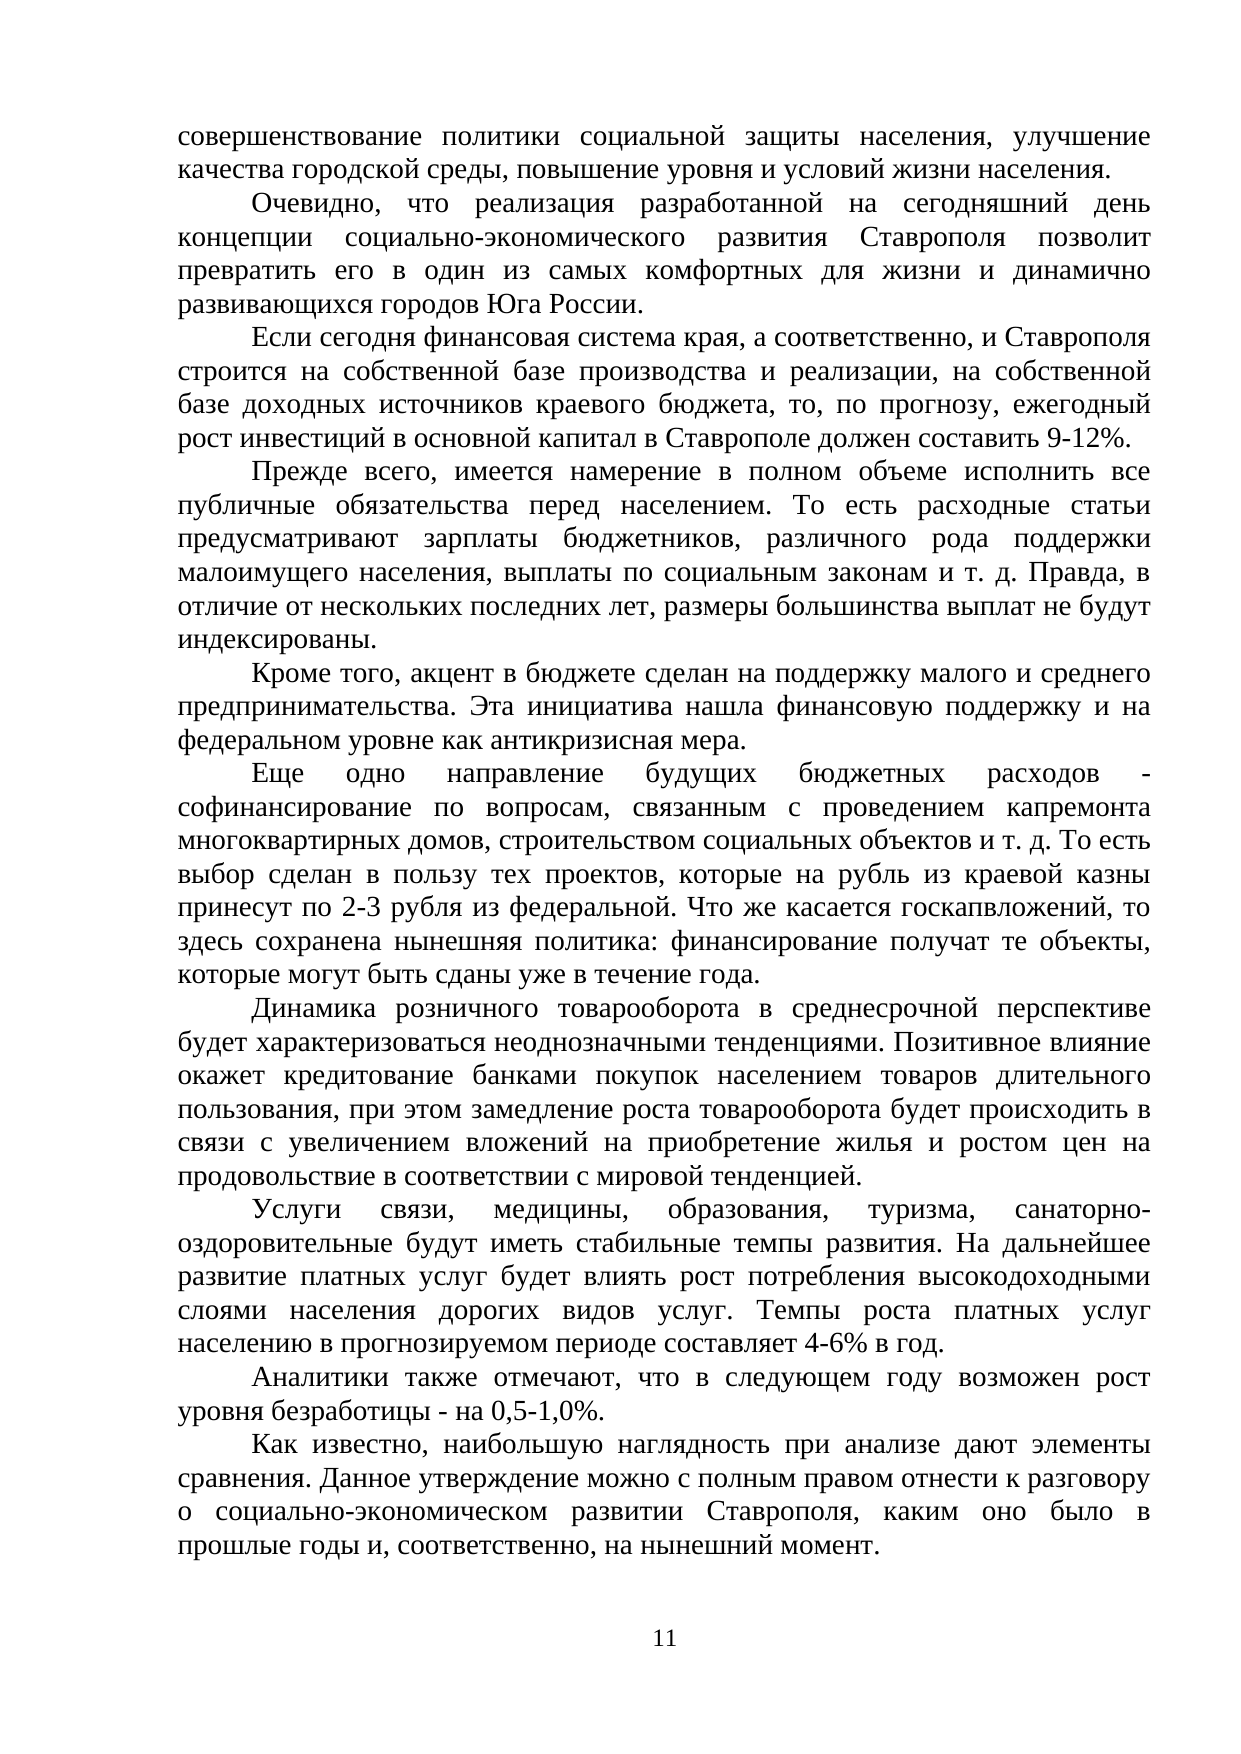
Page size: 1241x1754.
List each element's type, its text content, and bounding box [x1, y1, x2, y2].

text Очевидно, что реализация разработанной на сегодняшний день концепции социально-экономического развития Ставрополя позволит превратить его в один из самых комфортных для жизни и динамично развивающихся городов Юга России. [177, 185, 1152, 319]
text Прежде всего, имеется намерение в полном объеме исполнить все публичные обязательства перед населением. То есть расходные статьи предусматривают зарплаты бюджетников, различного рода поддержки малоимущего населения, выплаты по социальным законам и т. д. Правда, в отличие от нескольких последних лет, размеры большинства выплат не будут индексированы. [177, 453, 1152, 655]
text Кроме того, акцент в бюджете сделан на поддержку малого и среднего предпринимательства. Эта инициатива нашла финансовую поддержку и на федеральном уровне как антикризисная мера. [177, 655, 1152, 755]
text Как известно, наибольшую наглядность при анализе дают элементы сравнения. Данное утверждение можно с полным правом отнести к разговору о социально-экономическом развитии Ставрополя, каким оно было в прошлые годы и, соответственно, на нынешний момент. [177, 1426, 1152, 1560]
text Аналитики также отмечают, что в следующем году возможен рост уровня безработицы - на 0,5-1,0%. [177, 1359, 1152, 1426]
text Динамика розничного товарооборота в среднесрочной перспективе будет характеризоваться неоднозначными тенденциями. Позитивное влияние окажет кредитование банками покупок населением товаров длительного пользования, при этом замедление роста товарооборота будет происходить в связи с увеличением вложений на приобретение жилья и ростом цен на продовольствие в соответствии с мировой тенденцией. [177, 990, 1152, 1191]
text Еще одно направление будущих бюджетных расходов - софинансирование по вопросам, связанным с проведением капремонта многоквартирных домов, строительством социальных объектов и т. д. То есть выбор сделан в пользу тех проектов, которые на рубль из краевой казны принесут по 2-3 рубля из федеральной. Что же касается госкапвложений, то здесь сохранена нынешняя политика: финансирование получат те объекты, которые могут быть сданы уже в течение года. [177, 755, 1152, 990]
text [177, 118, 1152, 185]
text Если сегодня финансовая система края, а соответственно, и Ставрополя строится на собственной базе производства и реализации, на собственной базе доходных источников краевого бюджета, то, по прогнозу, ежегодный рост инвестиций в основной капитал в Ставрополе должен составить 9-12%. [177, 319, 1152, 453]
text Услуги связи, медицины, образования, туризма, санаторно-оздоровительные будут иметь стабильные темпы развития. На дальнейшее развитие платных услуг будет влиять рост потребления высокодоходными слоями населения дорогих видов услуг. Темпы роста платных услуг населению в прогнозируемом периоде составляет 4-6% в год. [177, 1191, 1152, 1359]
